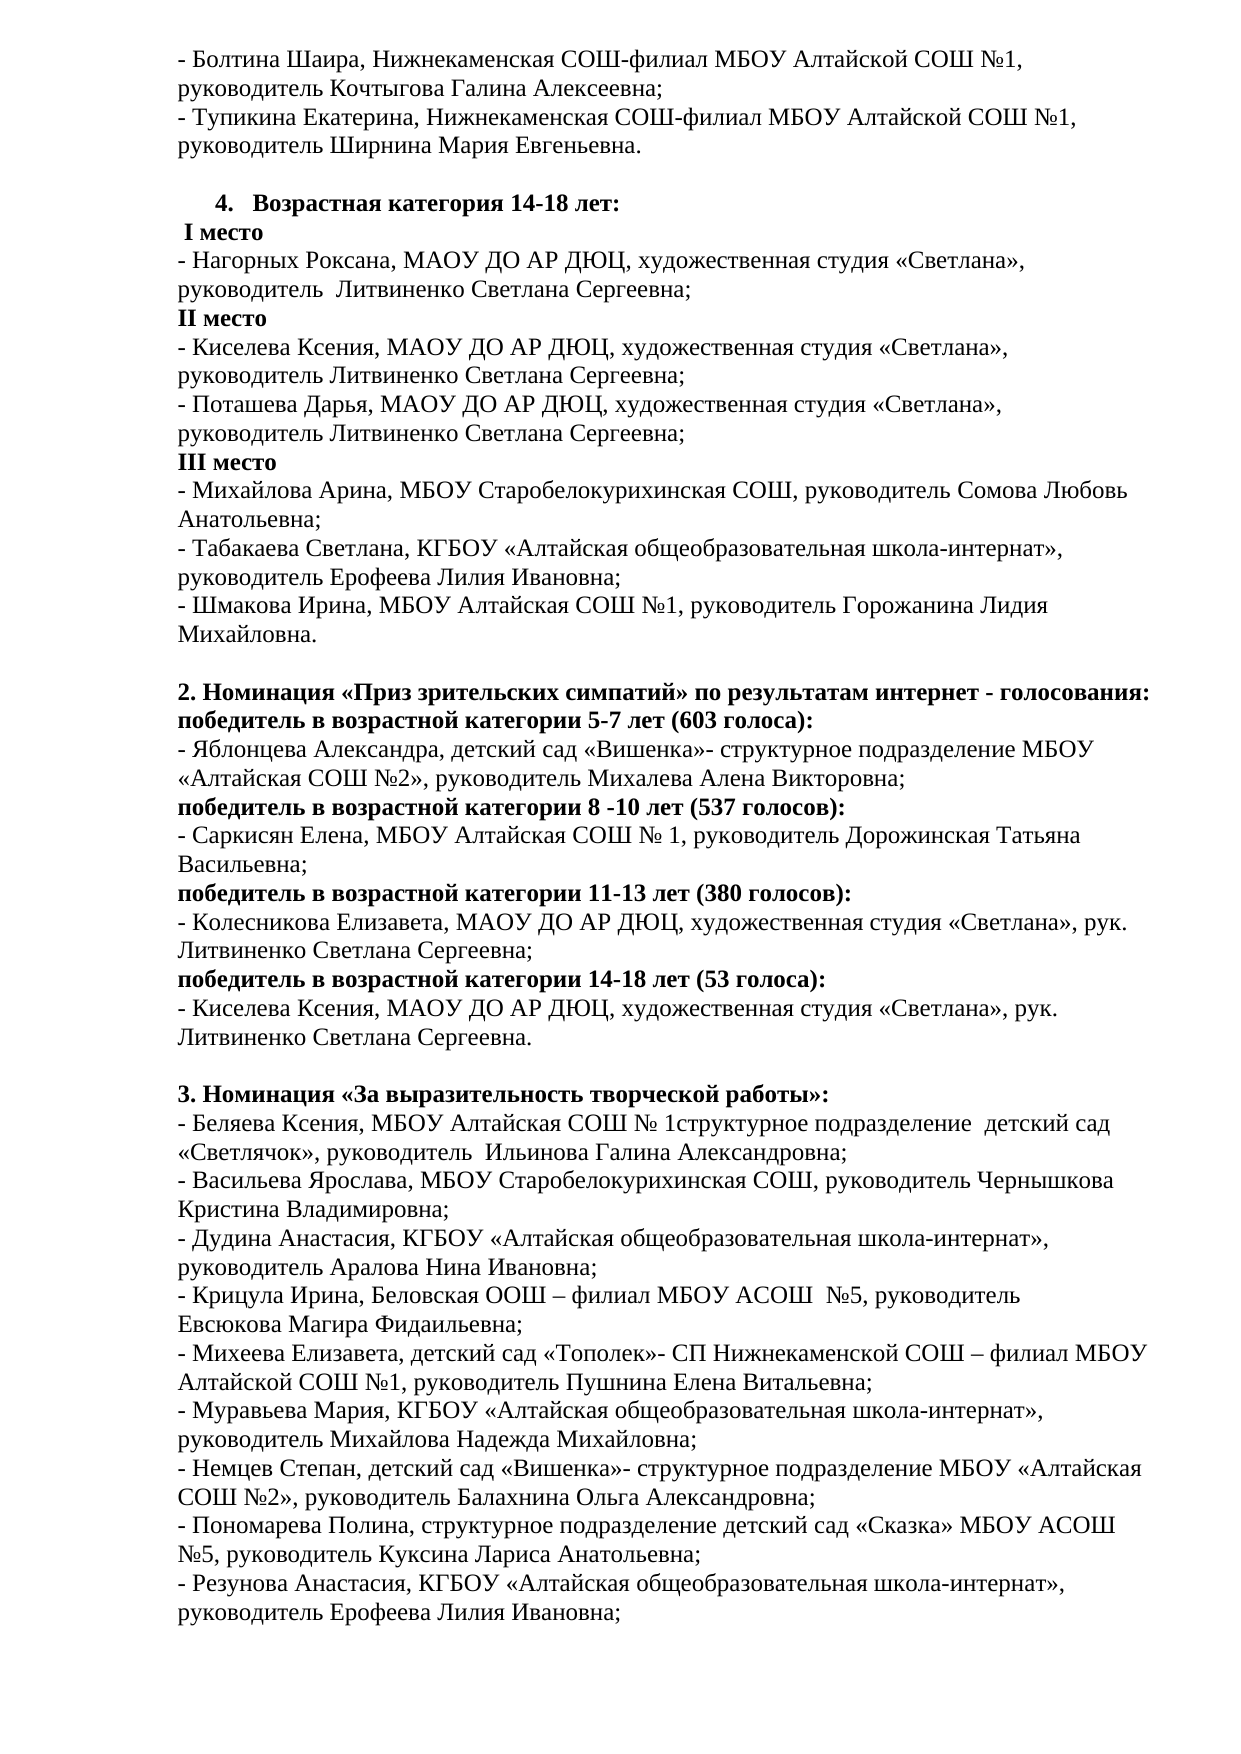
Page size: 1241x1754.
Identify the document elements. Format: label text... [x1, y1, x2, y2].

text - Киселева Ксения, МАОУ ДО АР ДЮЦ, художественная студия «Светлана», рук. Литвиненко Светлана Сергеевна. [177, 993, 1152, 1051]
text - Тупикина Екатерина, Нижнекаменская СОШ-филиал МБОУ Алтайской СОШ №1, руководитель Ширнина Мария Евгеньевна. [177, 102, 1152, 159]
text - Шмакова Ирина, МБОУ Алтайская СОШ №1, руководитель Горожанина Лидия Михайловна. [177, 591, 1152, 648]
text III место [177, 447, 1152, 476]
text II место [177, 303, 1152, 332]
text - Михайлова Арина, МБОУ Старобелокурихинская СОШ, руководитель Сомова Любовь Анатольевна; [177, 476, 1152, 533]
text - Пономарева Полина, структурное подразделение детский сад «Сказка» МБОУ АСОШ №5, руководитель Куксина Лариса Анатольевна; [177, 1511, 1152, 1568]
text - Яблонцева Александра, детский сад «Вишенка»- структурное подразделение МБОУ «Алтайская СОШ №2», руководитель Михалева Алена Викторовна; [177, 734, 1152, 792]
text - Васильева Ярослава, МБОУ Старобелокурихинская СОШ, руководитель Чернышкова Кристина Владимировна; [177, 1166, 1152, 1223]
text - Нагорных Роксана, МАОУ ДО АР ДЮЦ, художественная студия «Светлана», руководитель Литвиненко Светлана Сергеевна; [177, 246, 1152, 303]
text - Михеева Елизавета, детский сад «Тополек»- СП Нижнекаменской СОШ – филиал МБОУ Алтайской СОШ №1, руководитель Пушнина Елена Витальевна; [177, 1338, 1152, 1396]
text 2. Номинация «Приз зрительских симпатий» по результатам интернет - голосования: [177, 677, 1152, 706]
text - Табакаева Светлана, КГБОУ «Алтайская общеобразовательная школа-интернат», руководитель Ерофеева Лилия Ивановна; [177, 533, 1152, 591]
text 3. Номинация «За выразительность творческой работы»: [177, 1079, 1152, 1108]
text - Немцев Степан, детский сад «Вишенка»- структурное подразделение МБОУ «Алтайская СОШ №2», руководитель Балахнина Ольга Александровна; [177, 1453, 1152, 1511]
text - Поташева Дарья, МАОУ ДО АР ДЮЦ, художественная студия «Светлана», руководитель Литвиненко Светлана Сергеевна; [177, 389, 1152, 447]
text - Муравьева Мария, КГБОУ «Алтайская общеобразовательная школа-интернат», руководитель Михайлова Надежда Михайловна; [177, 1396, 1152, 1453]
text - Болтина Шаира, Нижнекаменская СОШ-филиал МБОУ Алтайской СОШ №1, руководитель Кочтыгова Галина Алексеевна; [177, 44, 1152, 102]
text - Беляева Ксения, МБОУ Алтайская СОШ № 1структурное подразделение детский сад «Светлячок», руководитель Ильинова Галина Александровна; [177, 1108, 1152, 1166]
text победитель в возрастной категории 5-7 лет (603 голоса): [177, 706, 1152, 734]
text - Саркисян Елена, МБОУ Алтайская СОШ № 1, руководитель Дорожинская Татьяна Васильевна; [177, 821, 1152, 878]
text - Дудина Анастасия, КГБОУ «Алтайская общеобразовательная школа-интернат», руководитель Аралова Нина Ивановна; [177, 1223, 1152, 1281]
text победитель в возрастной категории 11-13 лет (380 голосов): [177, 878, 1167, 907]
text победитель в возрастной категории 8 -10 лет (537 голосов): [177, 792, 1152, 821]
text I место [177, 217, 1152, 246]
text - Крицула Ирина, Беловская ООШ – филиал МБОУ АСОШ №5, руководитель Евсюкова Магира Фидаильевна; [177, 1281, 1152, 1338]
text - Киселева Ксения, МАОУ ДО АР ДЮЦ, художественная студия «Светлана», руководитель Литвиненко Светлана Сергеевна; [177, 332, 1152, 389]
text - Резунова Анастасия, КГБОУ «Алтайская общеобразовательная школа-интернат», руководитель Ерофеева Лилия Ивановна; [177, 1568, 1152, 1626]
list Возрастная категория 14-18 лет: [215, 188, 1152, 217]
text - Колесникова Елизавета, МАОУ ДО АР ДЮЦ, художественная студия «Светлана», рук. Литвиненко Светлана Сергеевна; [177, 907, 1152, 964]
text победитель в возрастной категории 14-18 лет (53 голоса): [177, 964, 1152, 993]
